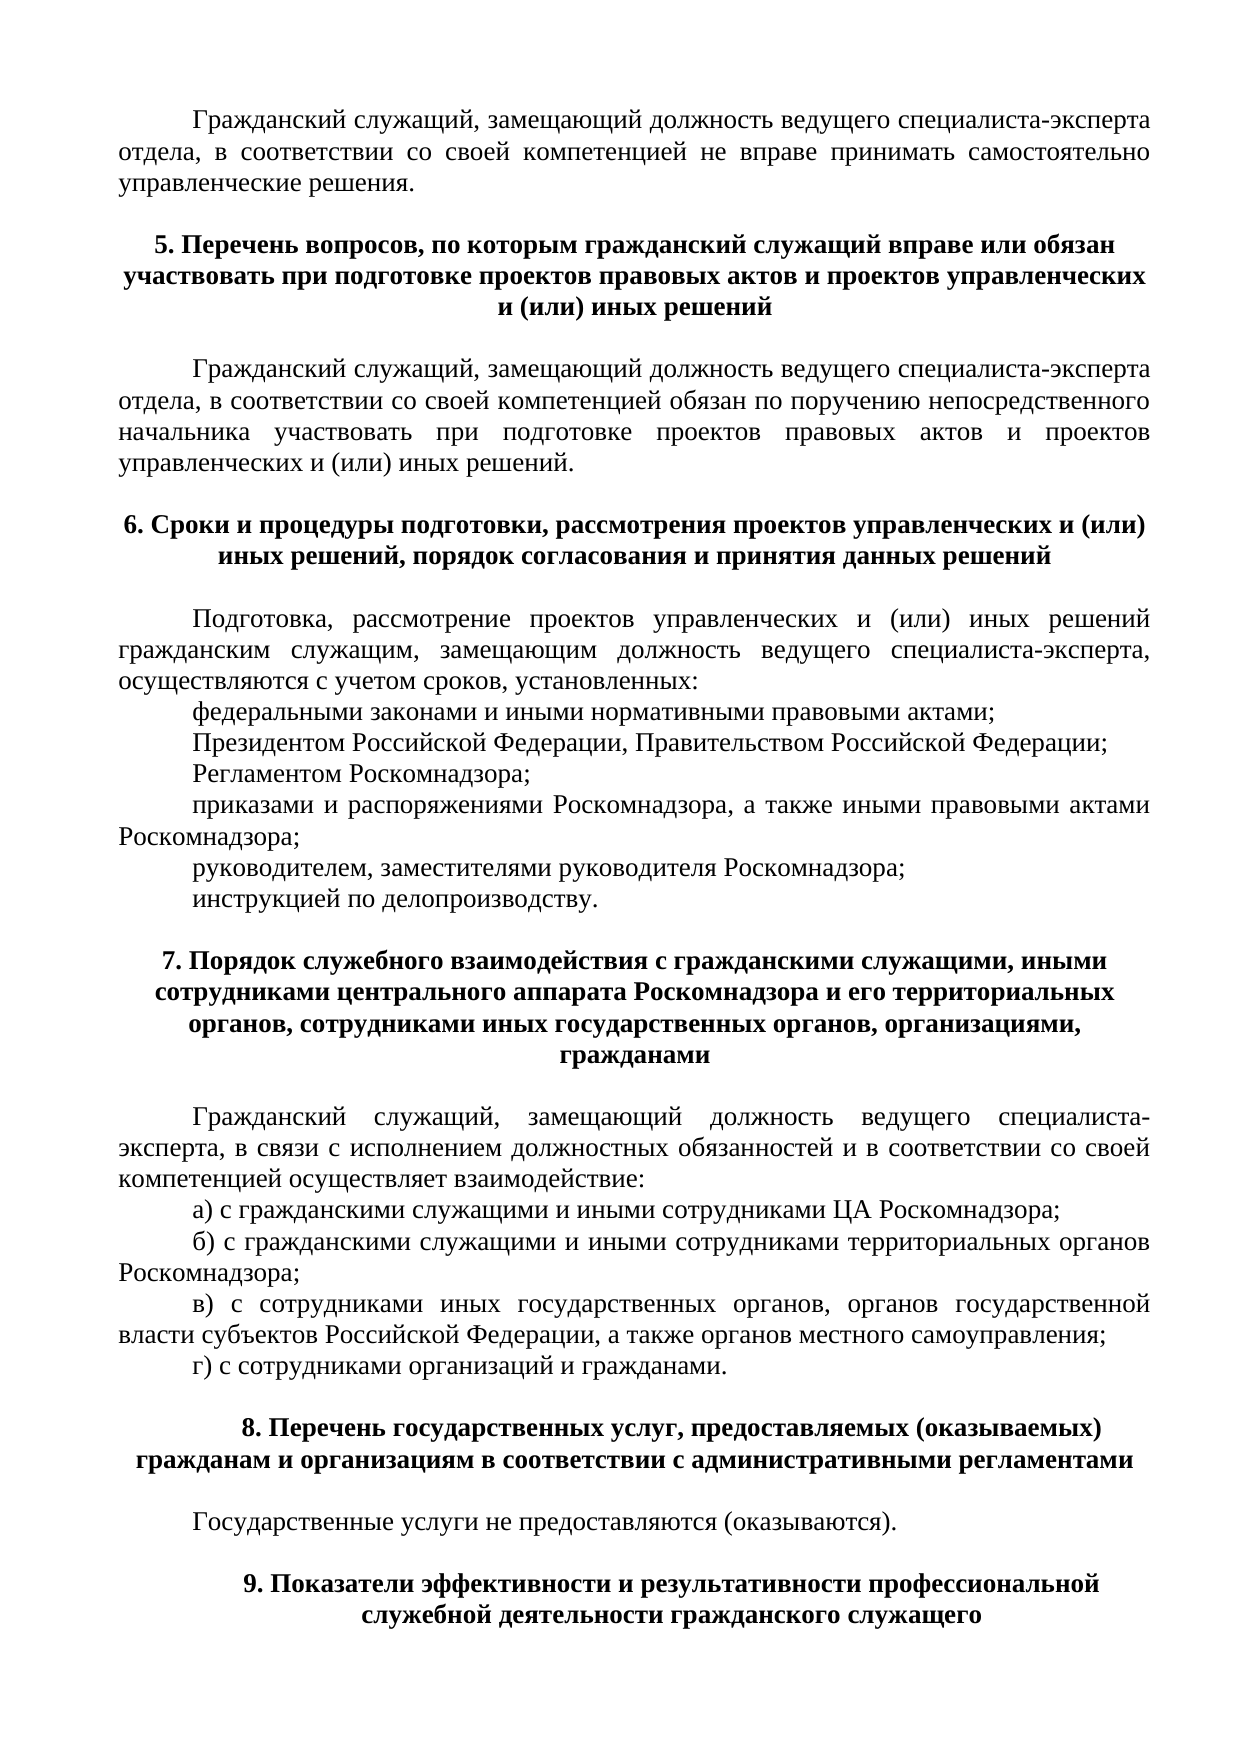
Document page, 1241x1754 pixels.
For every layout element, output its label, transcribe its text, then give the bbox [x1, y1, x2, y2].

text 7. Порядок служебного взаимодействия с гражданскими служащими, иными сотрудниками центрального аппарата Роскомнадзора и его территориальных органов, сотрудниками иных государственных органов, организациями, гражданами [118, 944, 1152, 1069]
text г) с сотрудниками организаций и гражданами. [118, 1349, 1152, 1380]
text Подготовка, рассмотрение проектов управленческих и (или) иных решений гражданским служащим, замещающим должность ведущего специалиста-эксперта, осуществляются с учетом сроков, установленных: [118, 602, 1152, 695]
text служебной деятельности гражданского служащего [118, 1598, 1152, 1629]
text федеральными законами и иными нормативными правовыми актами; [118, 695, 1152, 726]
text а) с гражданскими служащими и иными сотрудниками ЦА Роскомнадзора; [118, 1193, 1152, 1225]
text приказами и распоряжениями Роскомнадзора, а также иными правовыми актами Роскомнадзора; [118, 789, 1152, 851]
text Регламентом Роскомнадзора; [118, 757, 1152, 789]
text инструкцией по делопроизводству. [118, 882, 1152, 913]
text в) с сотрудниками иных государственных органов, органов государственной власти субъектов Российской Федерации, а также органов местного самоуправления; [118, 1287, 1152, 1349]
text Гражданский служащий, замещающий должность ведущего специалиста-эксперта, в связи с исполнением должностных обязанностей и в соответствии со своей компетенцией осуществляет взаимодействие: [118, 1100, 1152, 1193]
text руководителем, заместителями руководителя Роскомнадзора; [118, 851, 1152, 882]
text Президентом Российской Федерации, Правительством Российской Федерации; [118, 726, 1152, 757]
text Гражданский служащий, замещающий должность ведущего специалиста-эксперта отдела, в соответствии со своей компетенцией не вправе принимать самостоятельно управленческие решения. [118, 103, 1152, 197]
text Государственные услуги не предоставляются (оказываются). [118, 1505, 1152, 1536]
text б) с гражданскими служащими и иными сотрудниками территориальных органов Роскомнадзора; [118, 1225, 1152, 1287]
text 6. Сроки и процедуры подготовки, рассмотрения проектов управленческих и (или) иных решений, порядок согласования и принятия данных решений [118, 508, 1152, 571]
text 9. Показатели эффективности и результативности профессиональной [118, 1567, 1152, 1598]
text Гражданский служащий, замещающий должность ведущего специалиста-эксперта отдела, в соответствии со своей компетенцией обязан по поручению непосредственного начальника участвовать при подготовке проектов правовых актов и проектов управленческих и (или) иных решений. [118, 353, 1152, 477]
text 8. Перечень государственных услуг, предоставляемых (оказываемых) гражданам и организациям в соответствии с административными регламентами [118, 1412, 1152, 1474]
text 5. Перечень вопросов, по которым гражданский служащий вправе или обязан участвовать при подготовке проектов правовых актов и проектов управленческих и (или) иных решений [118, 228, 1152, 321]
